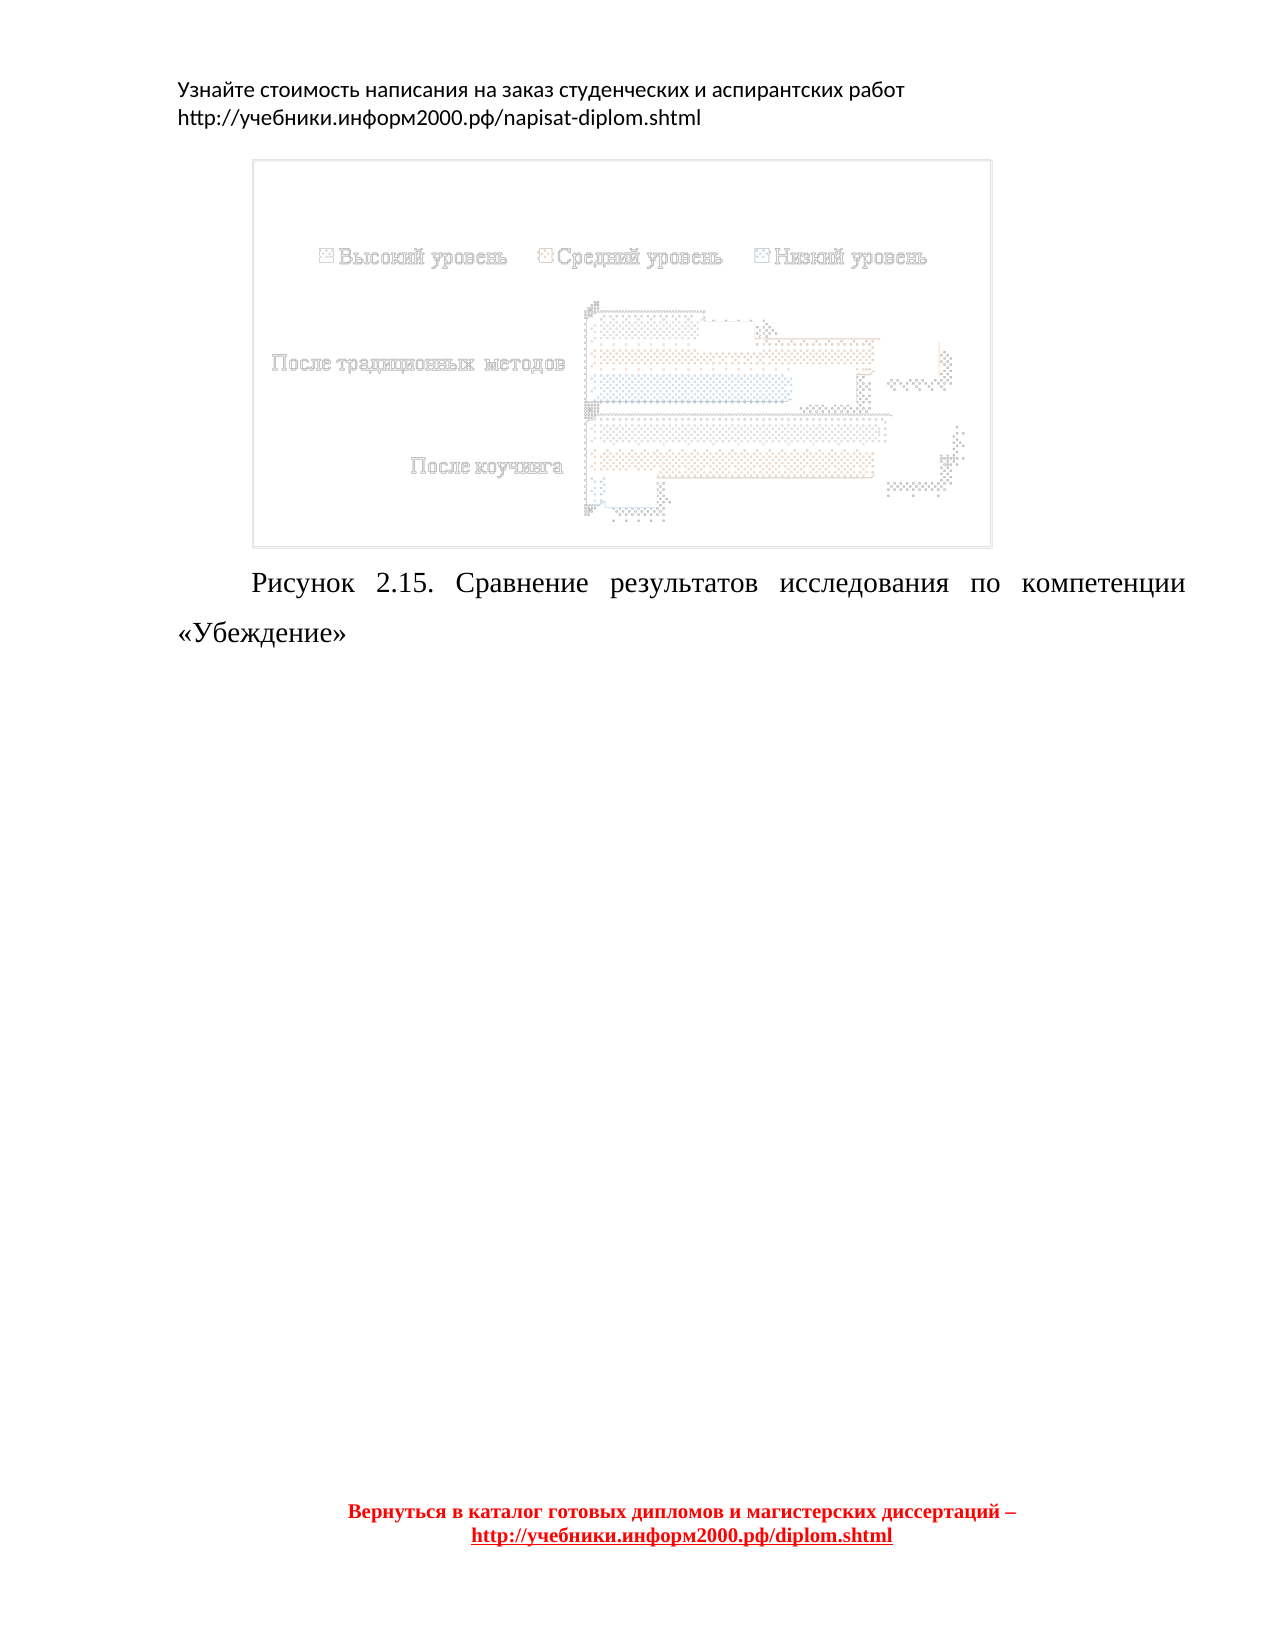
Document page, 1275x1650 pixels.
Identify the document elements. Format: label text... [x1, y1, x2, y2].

text Рисунок 2.15. Сравнение результатов исследования по компетенции «Убеждение» [177, 565, 1186, 649]
